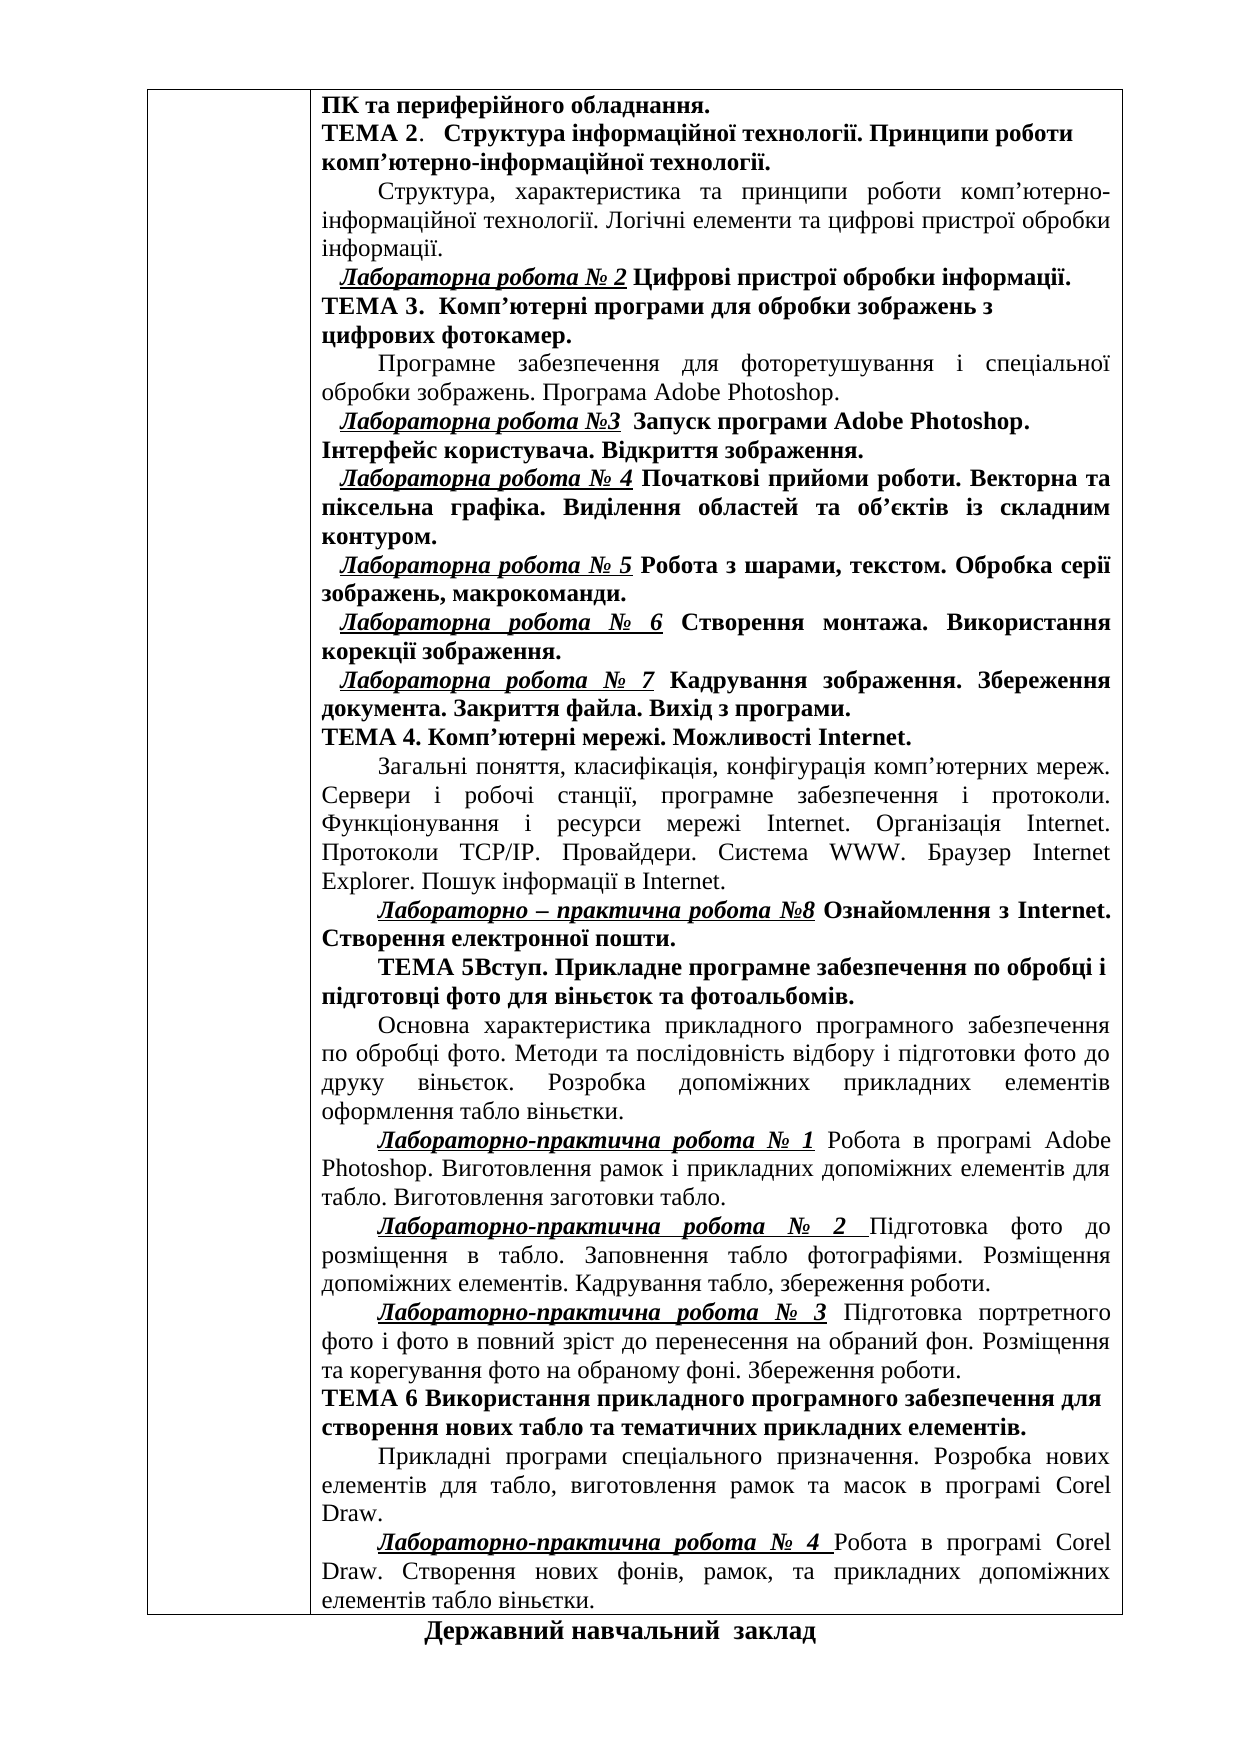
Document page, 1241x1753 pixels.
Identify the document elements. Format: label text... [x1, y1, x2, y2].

table_cell [148, 90, 310, 1613]
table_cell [311, 90, 1122, 1613]
text Державний навчальний заклад [89, 1614, 1152, 1646]
